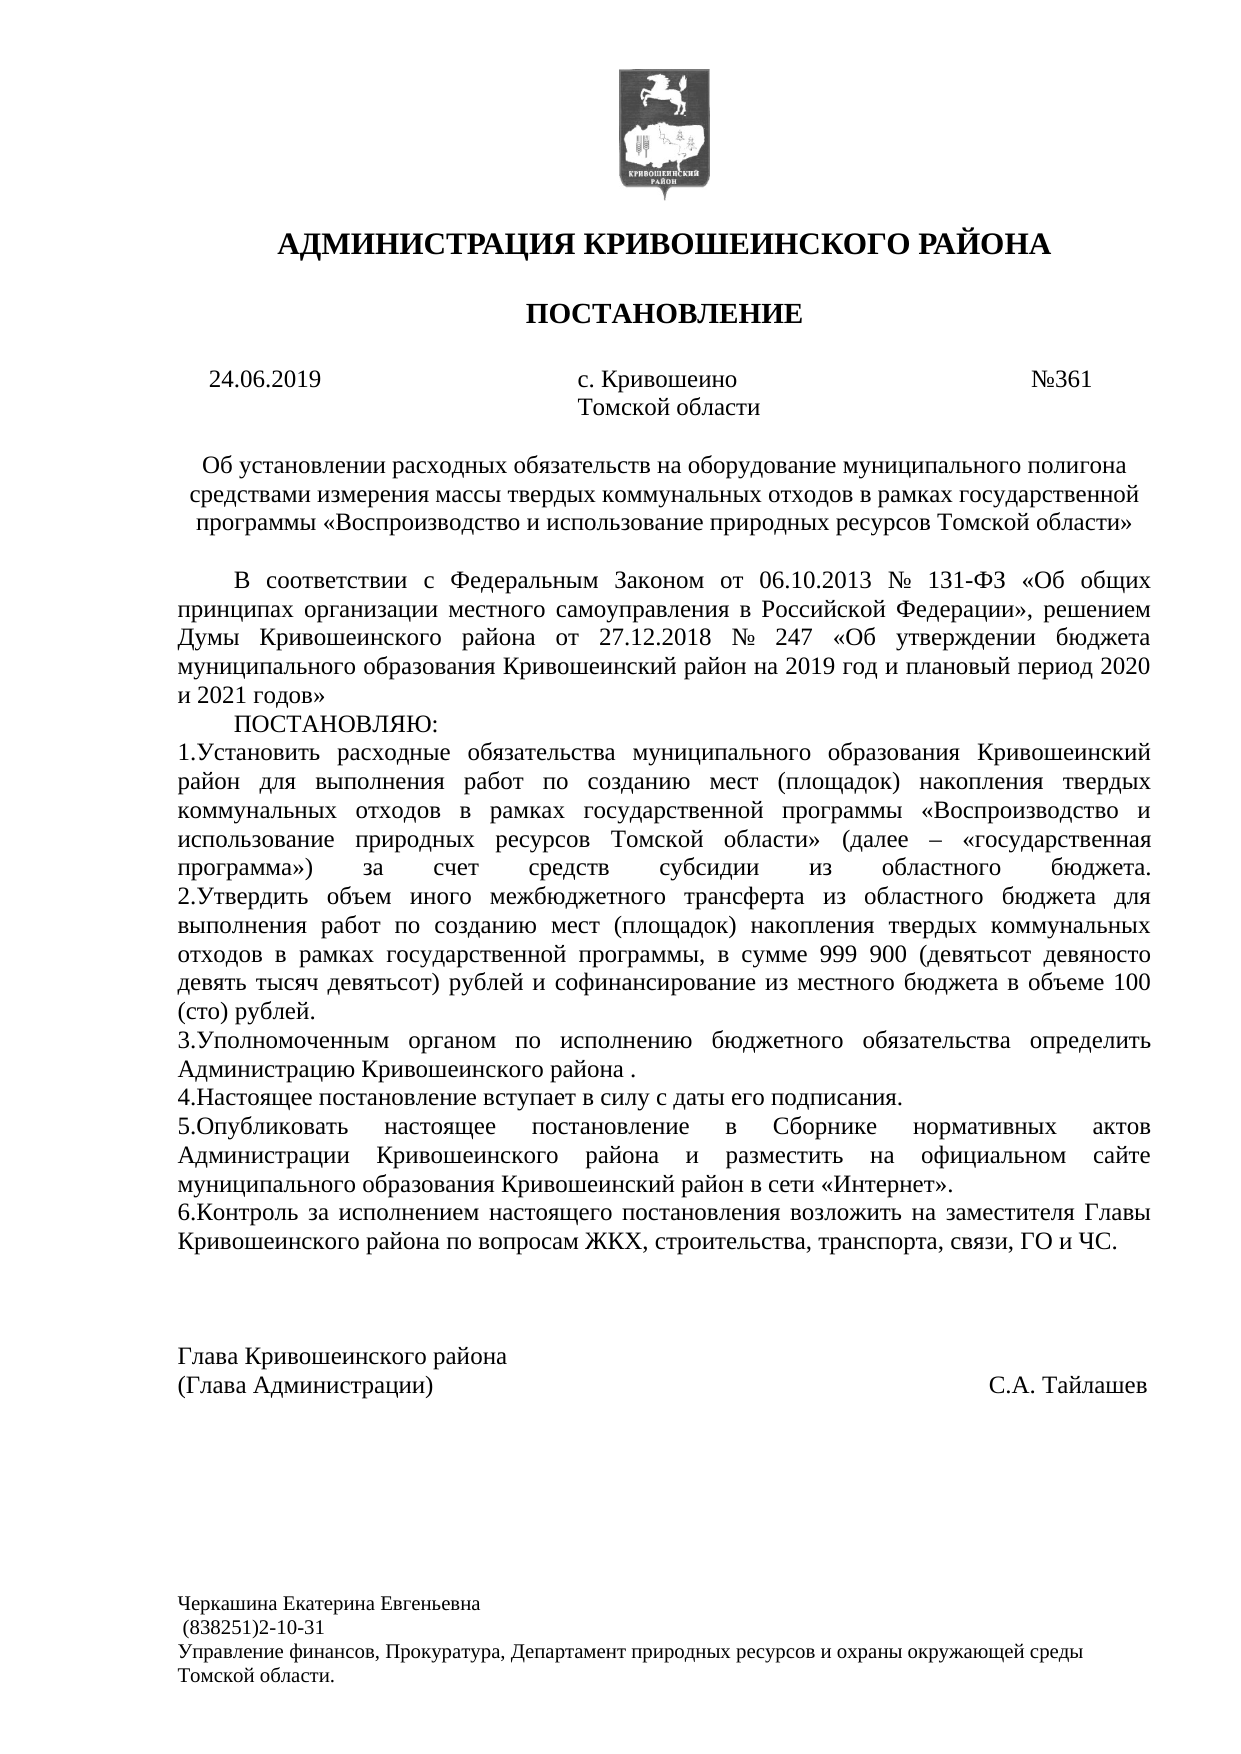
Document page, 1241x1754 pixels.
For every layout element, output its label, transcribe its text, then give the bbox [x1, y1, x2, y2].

text 5.Опубликовать настоящее постановление в Сборнике нормативных актов Администрации Кривошеинского района и разместить на официальном сайте муниципального образования Кривошеинский район в сети «Интернет». [177, 1111, 1152, 1197]
text Черкашина Екатерина Евгеньевна [177, 1591, 1152, 1615]
text Томской области [177, 392, 1152, 421]
subtitle АДМИНИСТРАЦИЯ КРИВОШЕИНСКОГО РАЙОНА [177, 226, 1152, 262]
text (838251)2-10-31 [177, 1615, 1152, 1639]
text В соответствии с Федеральным Законом от 06.10.2013 № 131-ФЗ «Об общих принципах организации местного самоуправления в Российской Федерации», решением Думы Кривошеинского района от 27.12.2018 № 247 «Об утверждении бюджета муниципального образования Кривошеинский район на 2019 год и плановый период 2020 и 2021 годов» [177, 565, 1152, 709]
text Постановляю: 1.Установить расходные обязательства муниципального образования Кривошеинский район для выполнения работ по созданию мест (площадок) накопления твердых коммунальных отходов в рамках государственной программы «Воспроизводство и использование природных ресурсов Томской области» (далее – «государственная программа») за счет средств субсидии из областного бюджета. 2.Утвердить объем иного межбюджетного трансферта из областного бюджета для выполнения работ по созданию мест (площадок) накопления твердых коммунальных отходов в рамках государственной программы, в сумме 999 900 (девятьсот девяносто девять тысяч девятьсот) рублей и софинансирование из местного бюджета в объеме 100 (сто) рублей. [177, 709, 1152, 1025]
text ПОСТАНОВЛЕНИЕ [177, 297, 1152, 330]
text 24.06.2019 с. Кривошеино №361 [177, 364, 1152, 392]
picture [619, 69, 710, 201]
text 6.Контроль за исполнением настоящего постановления возложить на заместителя Главы Кривошеинского района по вопросам ЖКХ, строительства, транспорта, связи, ГО и ЧС. [177, 1197, 1152, 1255]
text Управление финансов, Прокуратура, Департамент природных ресурсов и охраны окружающей среды Томской области. [177, 1639, 1152, 1687]
text 4.Настоящее постановление вступает в силу с даты его подписания. [177, 1082, 1152, 1111]
text Об установлении расходных обязательств на оборудование муниципального полигона средствами измерения массы твердых коммунальных отходов в рамках государственной программы «Воспроизводство и использование природных ресурсов Томской области» [177, 450, 1152, 536]
text (Глава Администрации) С.А. Тайлашев [177, 1370, 1152, 1399]
text 3.Уполномоченным органом по исполнению бюджетного обязательства определить Администрацию Кривошеинского района . [177, 1025, 1152, 1082]
text Глава Кривошеинского района [177, 1341, 1152, 1370]
